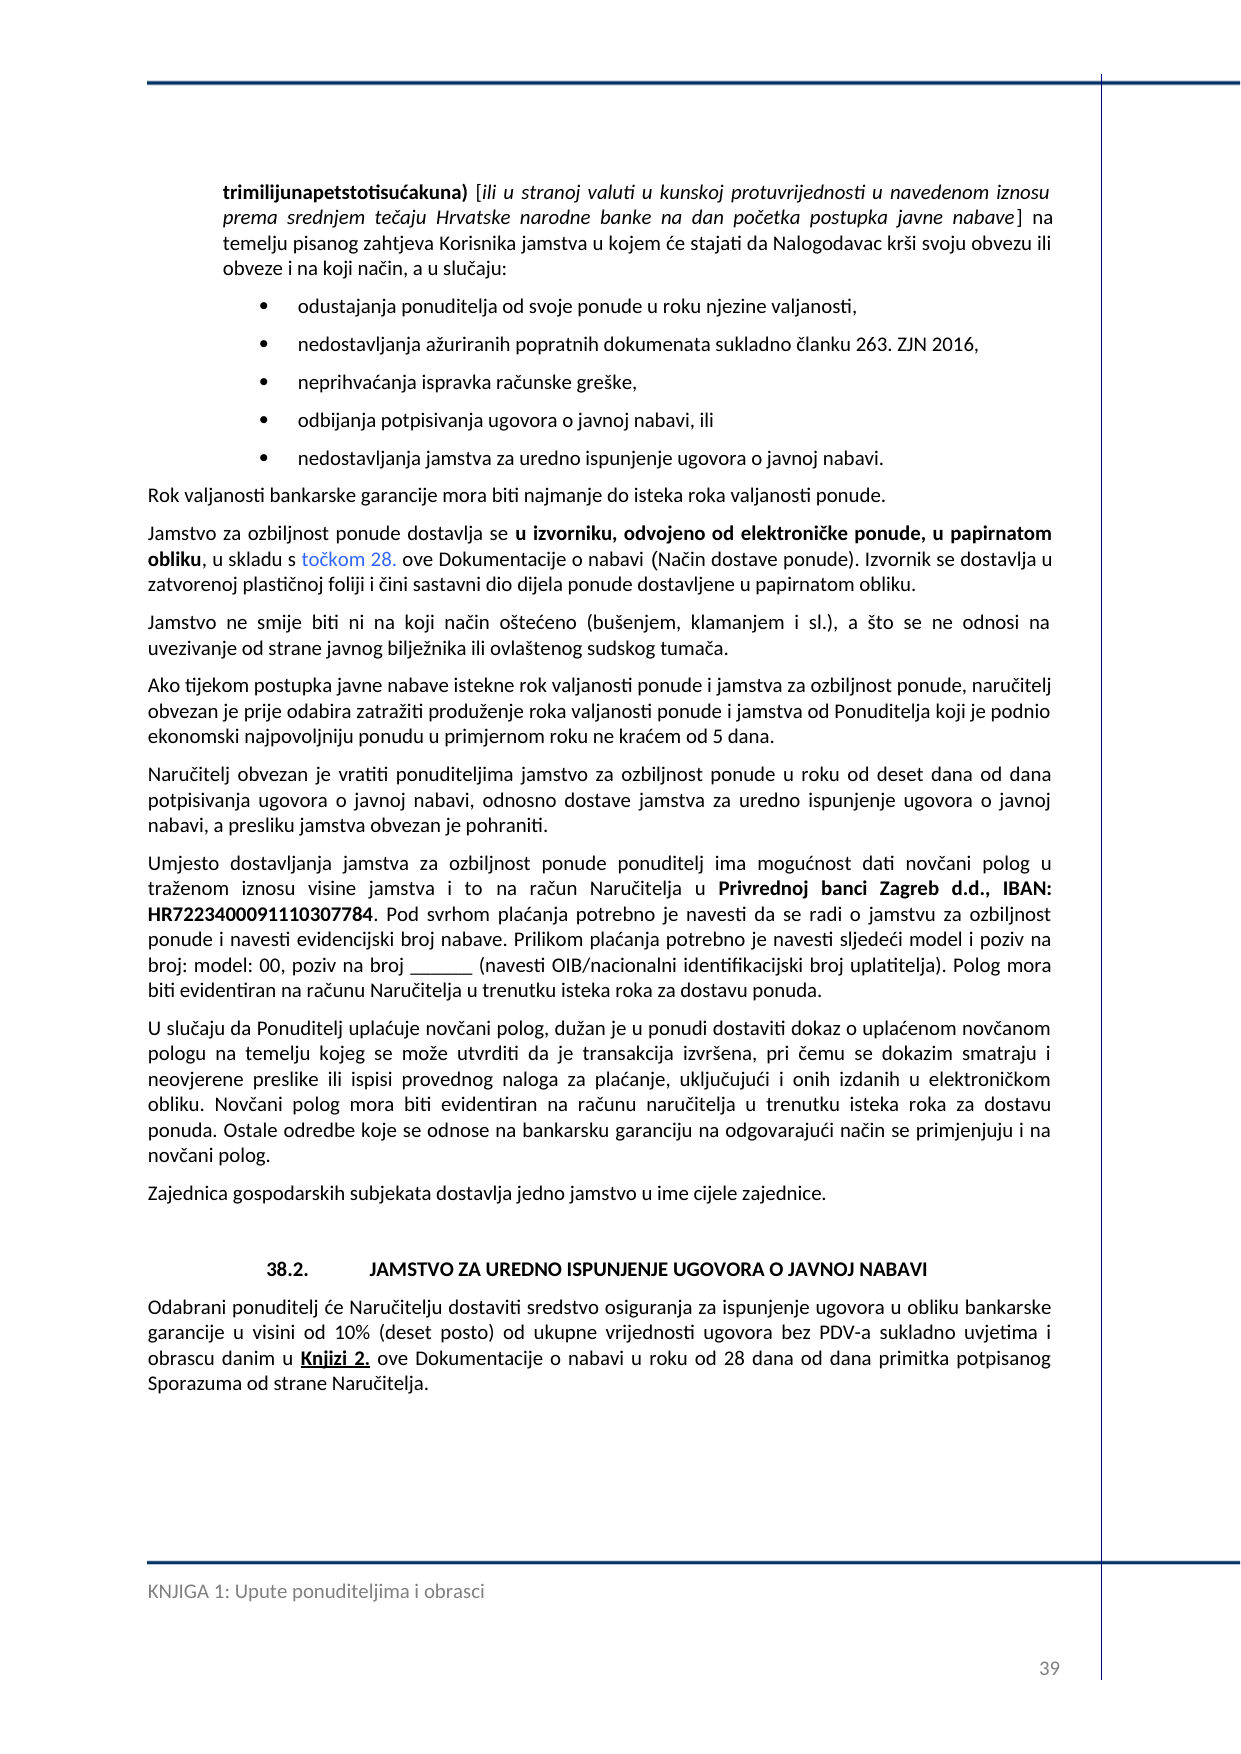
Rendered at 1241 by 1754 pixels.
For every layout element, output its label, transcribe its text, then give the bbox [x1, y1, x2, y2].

text Jamstvo za ozbiljnost ponude dostavlja se u izvorniku, odvojeno od elektroničke ponude, u papirnatom obliku, u skladu s točkom 28. ove Dokumentacije o nabavi (Način dostave ponude). Izvornik se dostavlja u zatvorenoj plastičnoj foliji i čini sastavni dio dijela ponude dostavljene u papirnatom obliku. [148, 521, 1053, 597]
text Naručitelj obvezan je vratiti ponuditeljima jamstvo za ozbiljnost ponude u roku od deset dana od dana potpisivanja ugovora o javnoj nabavi, odnosno dostave jamstva za uredno ispunjenje ugovora o javnoj nabavi, a presliku jamstva obvezan je pohraniti. [148, 761, 1053, 838]
picture [1102, 1554, 1241, 1572]
picture [147, 1554, 1101, 1572]
picture [147, 73, 1101, 94]
list nedostavljanja jamstva za uredno ispunjenje ugovora o javnoj nabavi. [260, 445, 1053, 470]
text Rok valjanosti bankarske garancije mora biti najmanje do isteka roka valjanosti ponude. [148, 483, 1053, 508]
list odbijanja potpisivanja ugovora o javnoj nabavi, ili [260, 407, 1053, 432]
text U slučaju da Ponuditelj uplaćuje novčani polog, dužan je u ponudi dostaviti dokaz o uplaćenom novčanom pologu na temelju kojeg se može utvrditi da je transakcija izvršena, pri čemu se dokazim smatraju i neovjerene preslike ili ispisi provednog naloga za plaćanje, uključujući i onih izdanih u elektroničkom obliku. Novčani polog mora biti evidentiran na računu naručitelja u trenutku isteka roka za dostavu ponuda. Ostale odredbe koje se odnose na bankarsku garanciju na odgovarajući način se primjenjuju i na novčani polog. [148, 1015, 1053, 1168]
list Jamstvo za uredno ispunjenje ugovora o javnoj nabavi [266, 1256, 1053, 1281]
text Ako tijekom postupka javne nabave istekne rok valjanosti ponude i jamstva za ozbiljnost ponude, naručitelj obvezan je prije odabira zatražiti produženje roka valjanosti ponude i jamstva od Ponuditelja koji je podnio ekonomski najpovoljniju ponudu u primjernom roku ne kraćem od 5 dana. [148, 673, 1053, 749]
text Umjesto dostavljanja jamstva za ozbiljnost ponude ponuditelj ima mogućnost dati novčani polog u traženom iznosu visine jamstva i to na račun Naručitelja u Privrednoj banci Zagreb d.d., IBAN: HR7223400091110307784. Pod svrhom plaćanja potrebno je navesti da se radi o jamstvu za ozbiljnost ponude i navesti evidencijski broj nabave. Prilikom plaćanja potrebno je navesti sljedeći model i poziv na broj: model: 00, poziv na broj ______ (navesti OIB/nacionalni identifikacijski broj uplatitelja). Polog mora biti evidentiran na računu Naručitelja u trenutku isteka roka za dostavu ponuda. [148, 850, 1053, 1003]
text Odabrani ponuditelj će Naručitelju dostaviti sredstvo osiguranja za ispunjenje ugovora u obliku bankarske garancije u visini od 10% (deset posto) od ukupne vrijednosti ugovora bez PDV-a sukladno uvjetima i obrascu danim u Knjizi 2. ove Dokumentacije o nabavi u roku od 28 dana od dana primitka potpisanog Sporazuma od strane Naručitelja. [148, 1294, 1053, 1396]
text Zajednica gospodarskih subjekata dostavlja jedno jamstvo u ime cijele zajednice. [148, 1180, 1053, 1206]
list neprihvaćanja ispravka računske greške, [260, 369, 1053, 394]
list odustajanja ponuditelja od svoje ponude u roku njezine valjanosti, [260, 293, 1053, 318]
text Jamstvo ne smije biti ni na koji način oštećeno (bušenjem, klamanjem i sl.), a što se ne odnosi na uvezivanje od strane javnog bilježnika ili ovlaštenog sudskog tumača. [148, 609, 1053, 660]
picture [1102, 73, 1241, 94]
list nedostavljanja ažuriranih popratnih dokumenata sukladno članku 263. ZJN 2016, [260, 331, 1053, 356]
